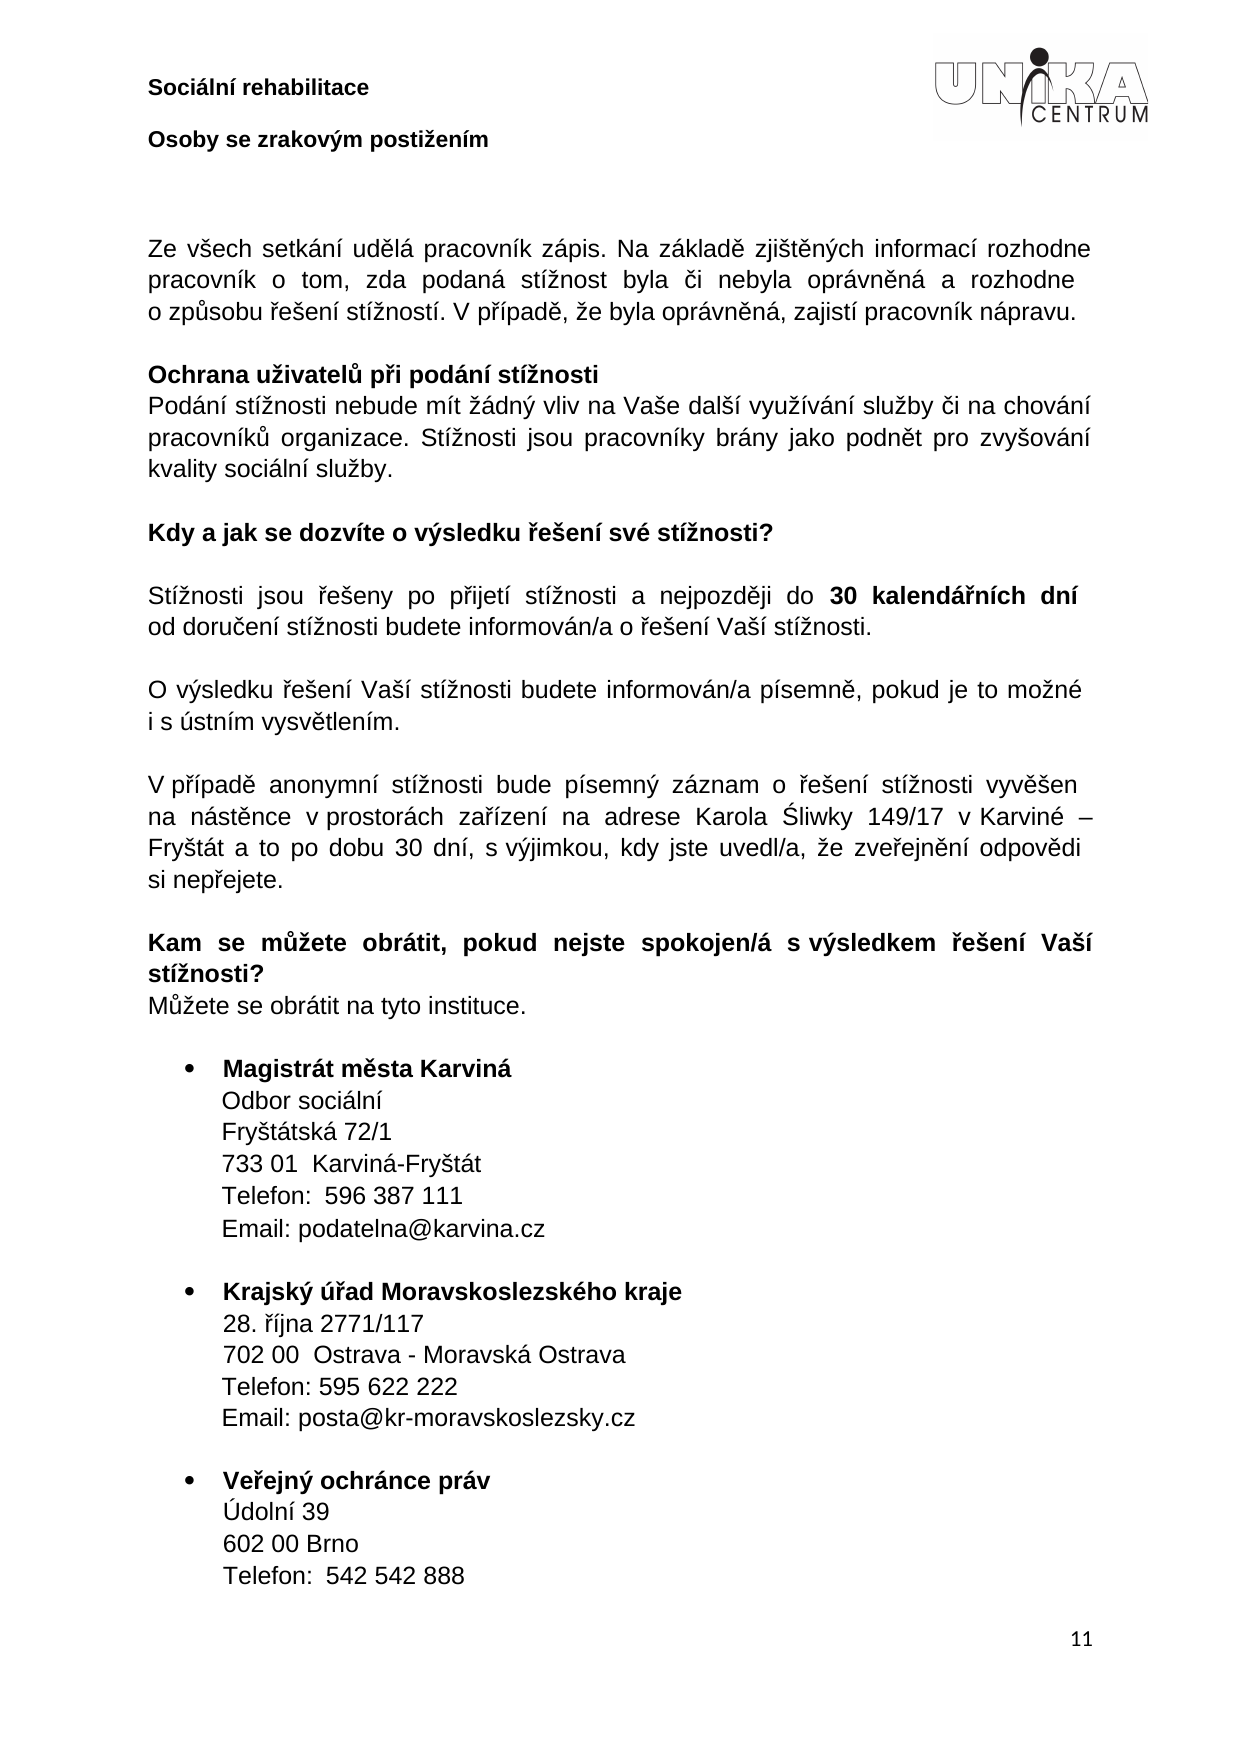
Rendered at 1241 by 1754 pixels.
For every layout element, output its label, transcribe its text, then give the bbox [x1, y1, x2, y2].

list O výsledku řešení Vaší stížnosti budete informován/a písemně, pokud je to možné i s ústním vysvětlením. [148, 675, 1093, 736]
text Telefon: 595 622 222 [185, 1372, 1093, 1401]
list Stížnosti jsou řešeny po přijetí stížnosti a nejpozději do 30 kalendářních dní od doručení stížnosti budete informován/a o řešení Vaší stížnosti. [148, 581, 1093, 641]
list Kam se můžete obrátit, pokud nejste spokojen/á s výsledkem řešení Vaší stížnosti? [148, 928, 1093, 988]
text Ochrana uživatelů při podání stížnosti [148, 360, 1093, 388]
text Email: posta@kr-moravskoslezsky.cz [185, 1403, 1093, 1432]
list Veřejný ochránce práv Údolní 39 602 00 Brno Telefon: 542 542 888 [185, 1466, 1093, 1591]
list Krajský úřad Moravskoslezského kraje 28. října 2771/117 702 00 Ostrava - Moravská Ostrava [185, 1277, 1093, 1369]
text Telefon: 596 387 111 Email: podatelna@karvina.cz [221, 1181, 1093, 1243]
text Podání stížnosti nebude mít žádný vliv na Vaše další využívání služby či na chování pracovníků organizace. Stížnosti jsou pracovníky brány jako podnět pro zvyšování kvality sociální služby. [148, 391, 1093, 483]
text Kdy a jak se dozvíte o výsledku řešení své stížnosti? [148, 518, 1093, 546]
list Magistrát města Karviná [185, 1054, 1093, 1083]
text Odbor sociální Fryštátská 72/1 733 01 Karviná-Fryštát [221, 1086, 1093, 1178]
picture [932, 33, 1148, 141]
list V případě anonymní stížnosti bude písemný záznam o řešení stížnosti vyvěšen na nástěnce v prostorách zařízení na adrese Karola Śliwky 149/17 v Karviné – Fryštát a to po dobu 30 dní, s výjimkou, kdy jste uvedl/a, že zveřejnění odpovědi si nepřejete. [148, 770, 1093, 893]
text Můžete se obrátit na tyto instituce. [148, 991, 1093, 1020]
